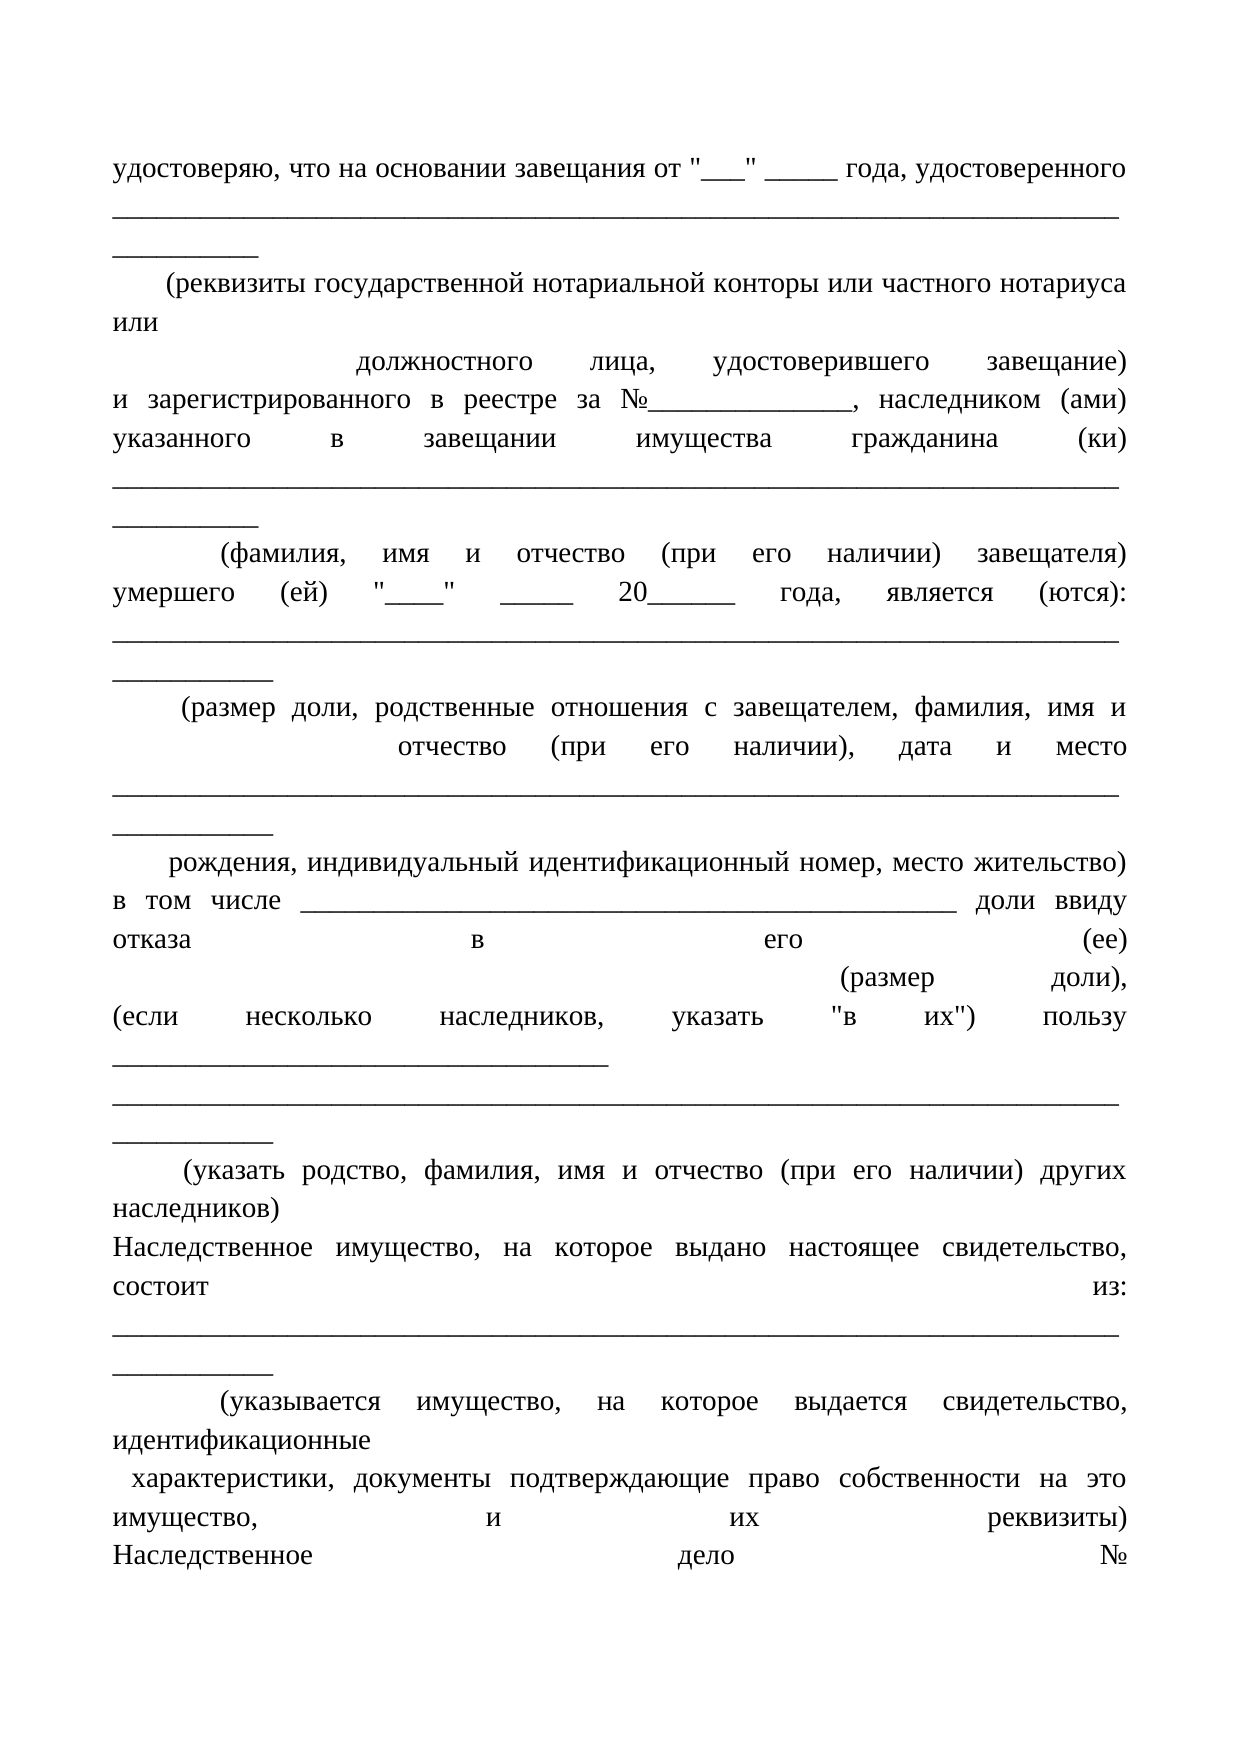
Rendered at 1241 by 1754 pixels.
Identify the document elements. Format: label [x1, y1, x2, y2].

text [112, 150, 1128, 1571]
